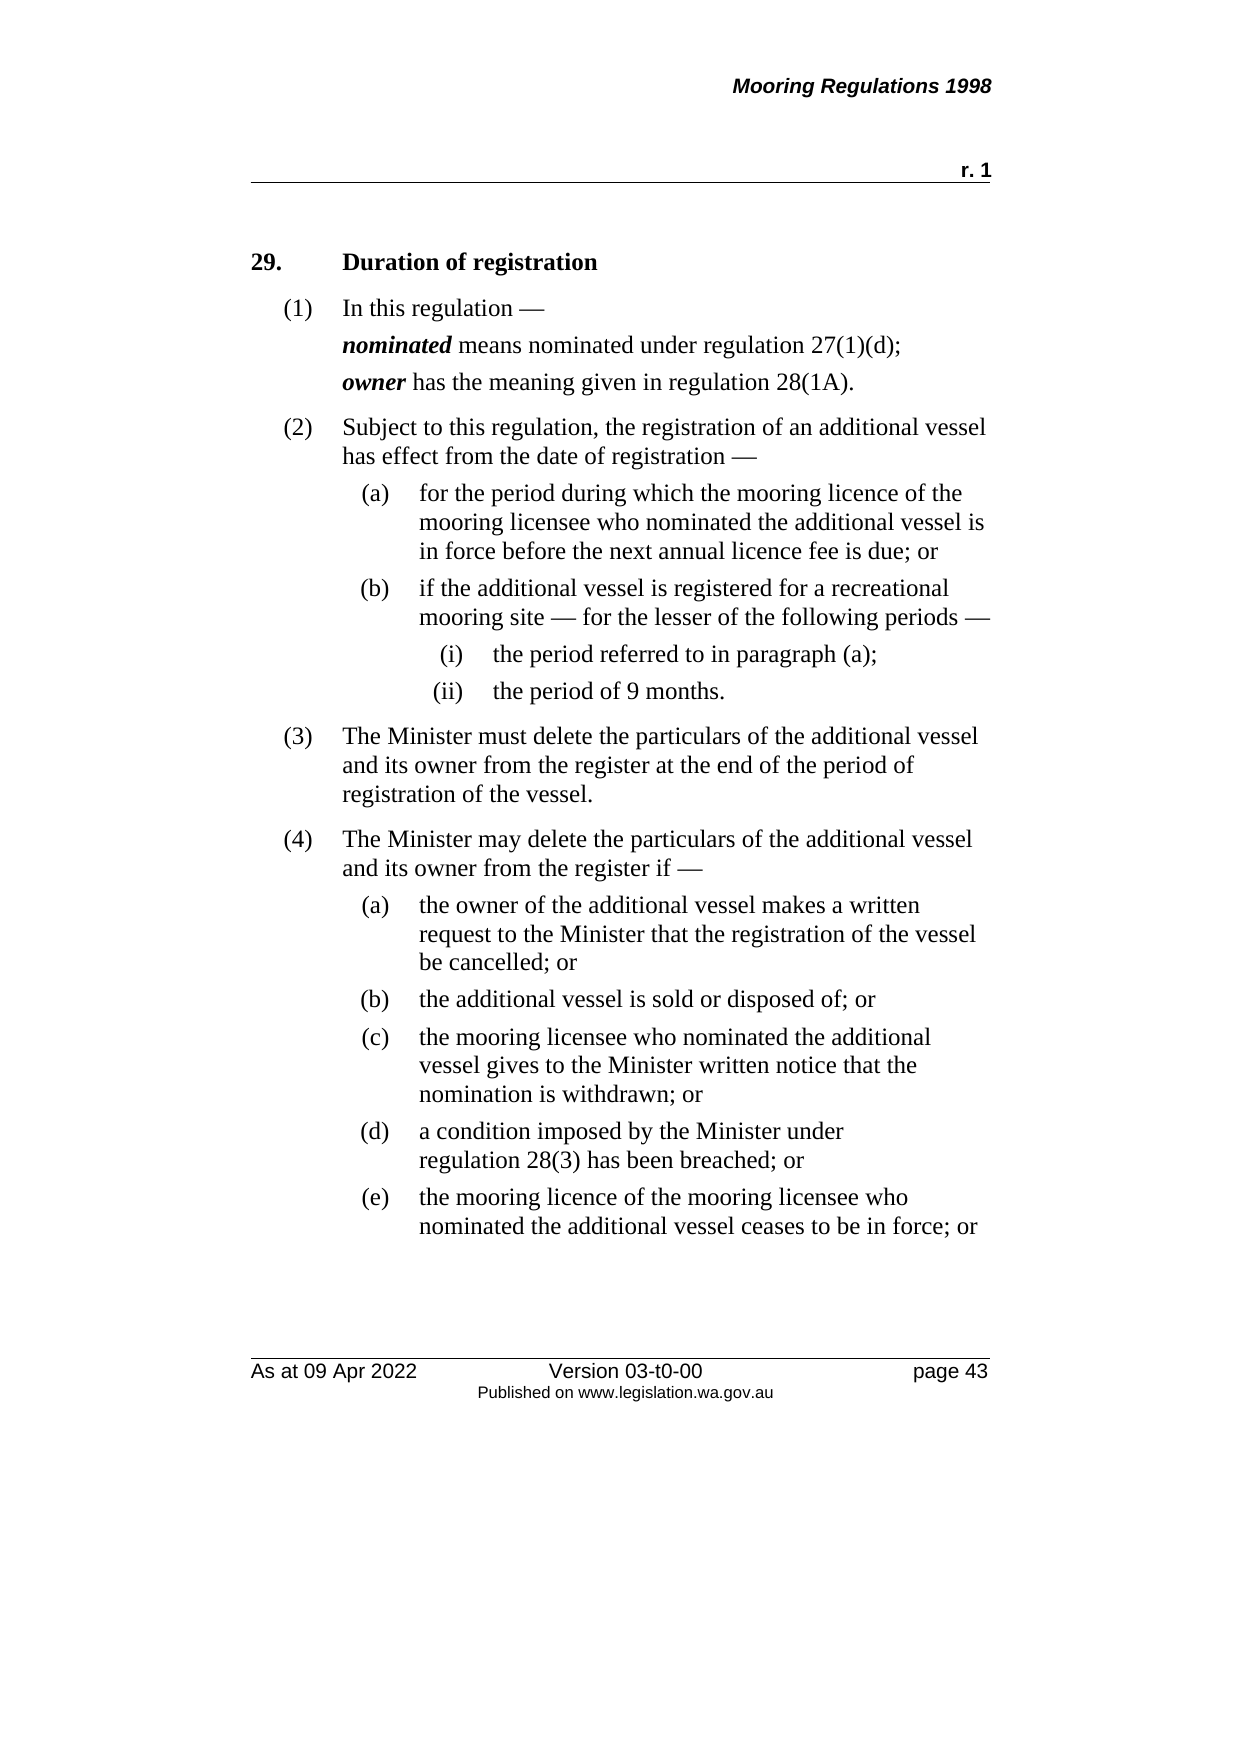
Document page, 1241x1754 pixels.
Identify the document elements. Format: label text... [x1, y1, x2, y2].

text (b) the additional vessel is sold or disposed of; or [251, 984, 990, 1013]
text (2) Subject to this regulation, the registration of an additional vessel has effect from the date of registration — [251, 412, 990, 470]
text (3) The Minister must delete the particulars of the additional vessel and its owner from the register at the end of the period of registration of the vessel. [251, 721, 990, 807]
text nominated means nominated under regulation 27(1)(d); [251, 330, 990, 359]
text (4) The Minister may delete the particulars of the additional vessel and its owner from the register if — [251, 824, 990, 882]
text (a) the owner of the additional vessel makes a written request to the Minister that the registration of the vessel be cancelled; or [251, 890, 990, 976]
text (c) the mooring licensee who nominated the additional vessel gives to the Minister written notice that the nomination is withdrawn; or [251, 1022, 990, 1108]
text (b) if the additional vessel is registered for a recreational mooring site — for the lesser of the following periods — [251, 573, 990, 630]
text (ii) the period of 9 months. [251, 676, 990, 704]
text owner has the meaning given in regulation 28(1A). [251, 367, 990, 396]
text (a) for the period during which the mooring licence of the mooring licensee who nominated the additional vessel is in force before the next annual licence fee is due; or [251, 478, 990, 564]
text (d) a condition imposed by the Minister under regulation 28(3) has been breached; or [251, 1116, 990, 1174]
text (e) the mooring licence of the mooring licensee who nominated the additional vessel ceases to be in force; or [251, 1182, 990, 1239]
text (1) In this regulation — [251, 293, 990, 322]
text (i) the period referred to in paragraph (a); [251, 639, 990, 667]
subtitle 29. Duration of registration [251, 247, 990, 276]
